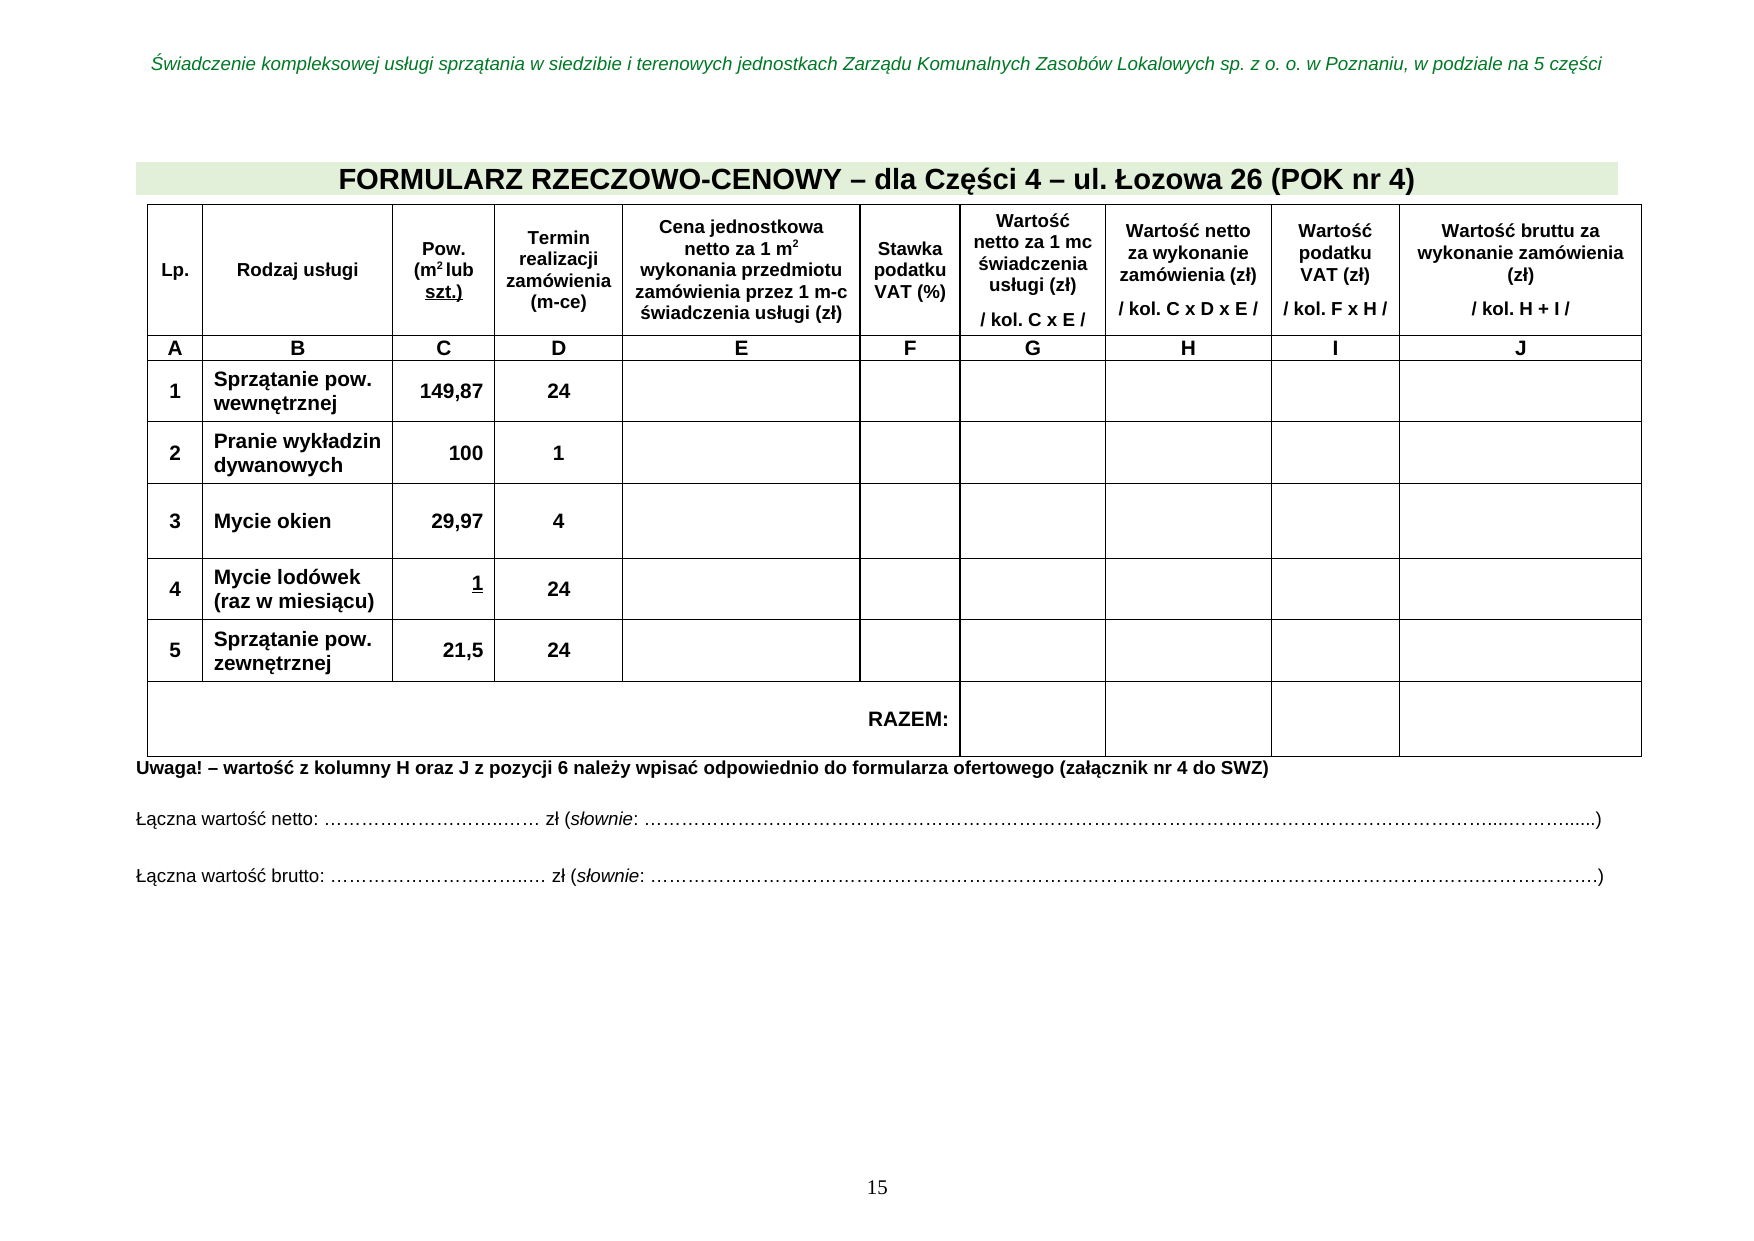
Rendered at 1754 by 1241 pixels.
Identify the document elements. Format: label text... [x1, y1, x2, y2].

table_cell 4 [495, 484, 622, 558]
table_cell [1106, 682, 1271, 756]
table_cell [961, 620, 1105, 681]
table_cell [861, 559, 959, 619]
table_cell [961, 484, 1105, 558]
table_cell [1272, 484, 1399, 558]
text FORMULARZ RZECZOWO-CENOWY – dla Części 4 – ul. Łozowa 26 (POK nr 4) [136, 162, 1618, 195]
table_cell A [148, 336, 202, 360]
table_cell [1272, 361, 1399, 421]
table_cell [1400, 682, 1641, 756]
table_cell [1400, 484, 1641, 558]
table_cell C [393, 336, 494, 360]
table_cell [1106, 620, 1271, 681]
table_cell [623, 361, 859, 421]
table_cell [1272, 682, 1399, 756]
table_header Wartość netto za 1 mc świadczenia usługi (zł) / kol. C x E / [961, 205, 1105, 335]
table_cell [861, 361, 959, 421]
table_cell 100 [393, 422, 494, 483]
table_cell [1400, 620, 1641, 681]
table_cell [961, 422, 1105, 483]
table_cell RAZEM: [148, 682, 959, 756]
table_header Rodzaj usługi [203, 205, 392, 335]
table_header Termin realizacji zamówienia (m-ce) [495, 205, 622, 335]
table_header Stawka podatku VAT (%) [861, 205, 959, 335]
table_cell [1400, 422, 1641, 483]
table_cell [623, 620, 859, 681]
table_cell Pranie wykładzin dywanowych [203, 422, 392, 483]
table_cell 2 [148, 422, 202, 483]
table_cell 21,5 [393, 620, 494, 681]
table_cell [961, 559, 1105, 619]
table_cell G [961, 336, 1105, 360]
table_cell I [1272, 336, 1399, 360]
table_cell [1106, 484, 1271, 558]
table_cell Sprzątanie pow. wewnętrznej [203, 361, 392, 421]
table_cell 149,87 [393, 361, 494, 421]
table_cell [1272, 559, 1399, 619]
table_cell F [861, 336, 959, 360]
table_cell Mycie lodówek (raz w miesiącu) [203, 559, 392, 619]
table_header Wartość bruttu za wykonanie zamówienia (zł) / kol. H + I / [1400, 205, 1641, 335]
table_cell [961, 361, 1105, 421]
table_cell [861, 422, 959, 483]
table_cell Sprzątanie pow. zewnętrznej [203, 620, 392, 681]
table_header Lp. [148, 205, 202, 335]
table_cell [1400, 559, 1641, 619]
table_cell [861, 484, 959, 558]
table_header Pow. (m2 lub szt.) [393, 205, 494, 335]
text Łączna wartość brutto: …………………………..… zł (słownie: …………………………………………………………………………………………………………………….……………….) [136, 865, 1618, 886]
table_header Wartość netto za wykonanie zamówienia (zł) / kol. C x D x E / [1106, 205, 1271, 335]
table_cell 29,97 [393, 484, 494, 558]
table_header Wartość podatku VAT (zł) / kol. F x H / [1272, 205, 1399, 335]
table_cell 5 [148, 620, 202, 681]
table_cell 4 [148, 559, 202, 619]
table_cell [623, 484, 859, 558]
table_cell [623, 422, 859, 483]
table_header Cena jednostkowa netto za 1 m2 wykonania przedmiotu zamówienia przez 1 m-c świadczenia usługi (zł) [623, 205, 859, 335]
table_cell E [623, 336, 859, 360]
table_cell 1 [495, 422, 622, 483]
table_cell [1106, 361, 1271, 421]
table_cell [1400, 361, 1641, 421]
table_cell 24 [495, 559, 622, 619]
table_cell 1 [393, 559, 494, 619]
table_cell 1 [148, 361, 202, 421]
table_cell B [203, 336, 392, 360]
table_cell D [495, 336, 622, 360]
table_cell [961, 682, 1105, 756]
table_cell 3 [148, 484, 202, 558]
table_cell Mycie okien [203, 484, 392, 558]
table_cell H [1106, 336, 1271, 360]
table_cell 24 [495, 361, 622, 421]
table_cell [1106, 422, 1271, 483]
text Łączna wartość netto: ………………………..…… zł (słownie: ………………………………………………………………………………………………………………………....………......) [136, 808, 1618, 829]
table_cell [623, 559, 859, 619]
table_cell [1272, 422, 1399, 483]
table_cell J [1400, 336, 1641, 360]
table_cell [1106, 559, 1271, 619]
text Uwaga! – wartość z kolumny H oraz J z pozycji 6 należy wpisać odpowiednio do formularza ofertowego (załącznik nr 4 do SWZ) [136, 757, 1618, 778]
table_cell [861, 620, 959, 681]
table_cell [1272, 620, 1399, 681]
table_cell 24 [495, 620, 622, 681]
